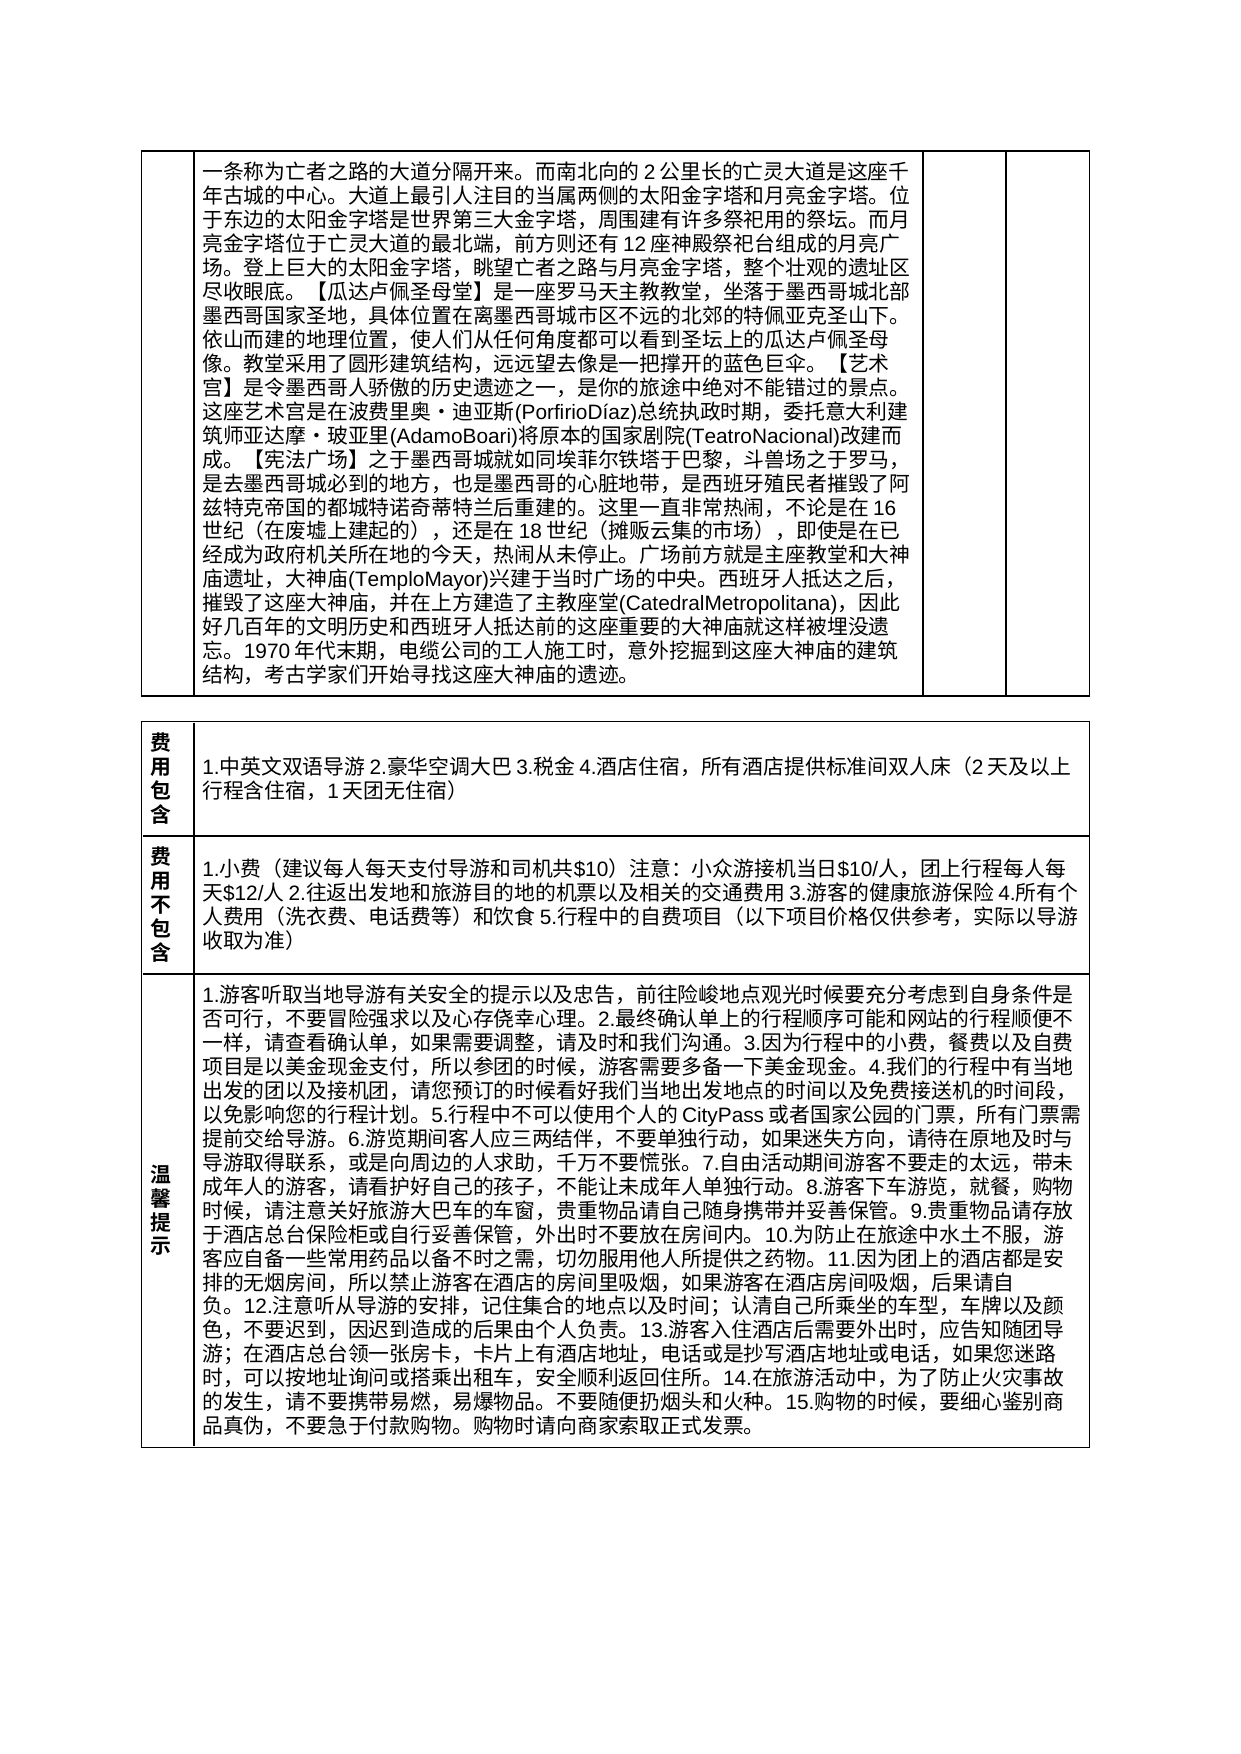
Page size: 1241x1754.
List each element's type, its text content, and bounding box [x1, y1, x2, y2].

table_cell 1.小费（建议每人每天支付导游和司机共$10）注意：小众游接机当日$10/人，团上行程每人每天$12/人2.往返出发地和旅游目的地的机票以及相关的交通费用3.游客的健康旅游保险4.所有个人费用（洗衣费、电话费等）和饮食5.行程中的自费项目（以下项目价格仅供参考，实际以导游收取为准） [195, 837, 1089, 973]
table_cell [924, 152, 1005, 695]
table_cell 温馨提示 [142, 974, 193, 1446]
table_cell 3 [142, 152, 193, 695]
table_cell 费用不包含 [142, 836, 193, 973]
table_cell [195, 152, 922, 695]
table_cell [1007, 152, 1089, 695]
table_cell 1.游客听取当地导游有关安全的提示以及忠告，前往险峻地点观光时候要充分考虑到自身条件是否可行，不要冒险强求以及心存侥幸心理。2.最终确认单上的行程顺序可能和网站的行程顺便不一样，请查看确认单，如果需要调整，请及时和我们沟通。3.因为行程中的小费，餐费以及自费项目是以美金现金支付，所以参团的时候，游客需要多备一下美金现金。4.我们的行程中有当地出发的团以及接机团，请您预订的时候看好我们当地出发地点的时间以及免费接送机的时间段，以免影响您的行程计划。5.行程中不可以使用个人的CityPass或者国家公园的门票，所有门票需提前交给导游。6.游览期间客人应三两结伴，不要单独行动，如果迷失方向，请待在原地及时与导游取得联系，或是向周边的人求助，千万不要慌张。7.自由活动期间游客不要走的太远，带未成年人的游客，请看护好自己的孩子，不能让未成年人单独行动。8.游客下车游览，就餐，购物时候，请注意关好旅游大巴车的车窗，贵重物品请自己随身携带并妥善保管。9.贵重物品请存放于酒店总台保险柜或自行妥善保管，外出时不要放在房间内。10.为防止在旅途中水土不服，游客应自备一些常用药品以备不时之需，切勿服用他人所提供之药物。11.因为团上的酒店都是安排的无烟房间，所以禁止游客在酒店的房间里吸烟，如果游客在酒店房间吸烟，后果请自负。12.注意听从导游的安排，记住集合的地点以及时间；认清自己所乘坐的车型，车牌以及颜色，不要迟到，因迟到造成的后果由个人负责。13.游客入住酒店后需要外出时，应告知随团导游；在酒店总台领一张房卡，卡片上有酒店地址，电话或是抄写酒店地址或电话，如果您迷路时，可以按地址询问或搭乘出租车，安全顺利返回住所。14.在旅游活动中，为了防止火灾事故的发生，请不要携带易燃，易爆物品。不要随便扔烟头和火种。15.购物的时候，要细心鉴别商品真伪，不要急于付款购物。购物时请向商家索取正式发票。 [195, 975, 1089, 1446]
table_header 1.中英文双语导游2.豪华空调大巴3.税金4.酒店住宿，所有酒店提供标准间双人床（2天及以上行程含住宿，1天团无住宿） [195, 722, 1089, 835]
table_header 费用包含 [142, 722, 194, 835]
